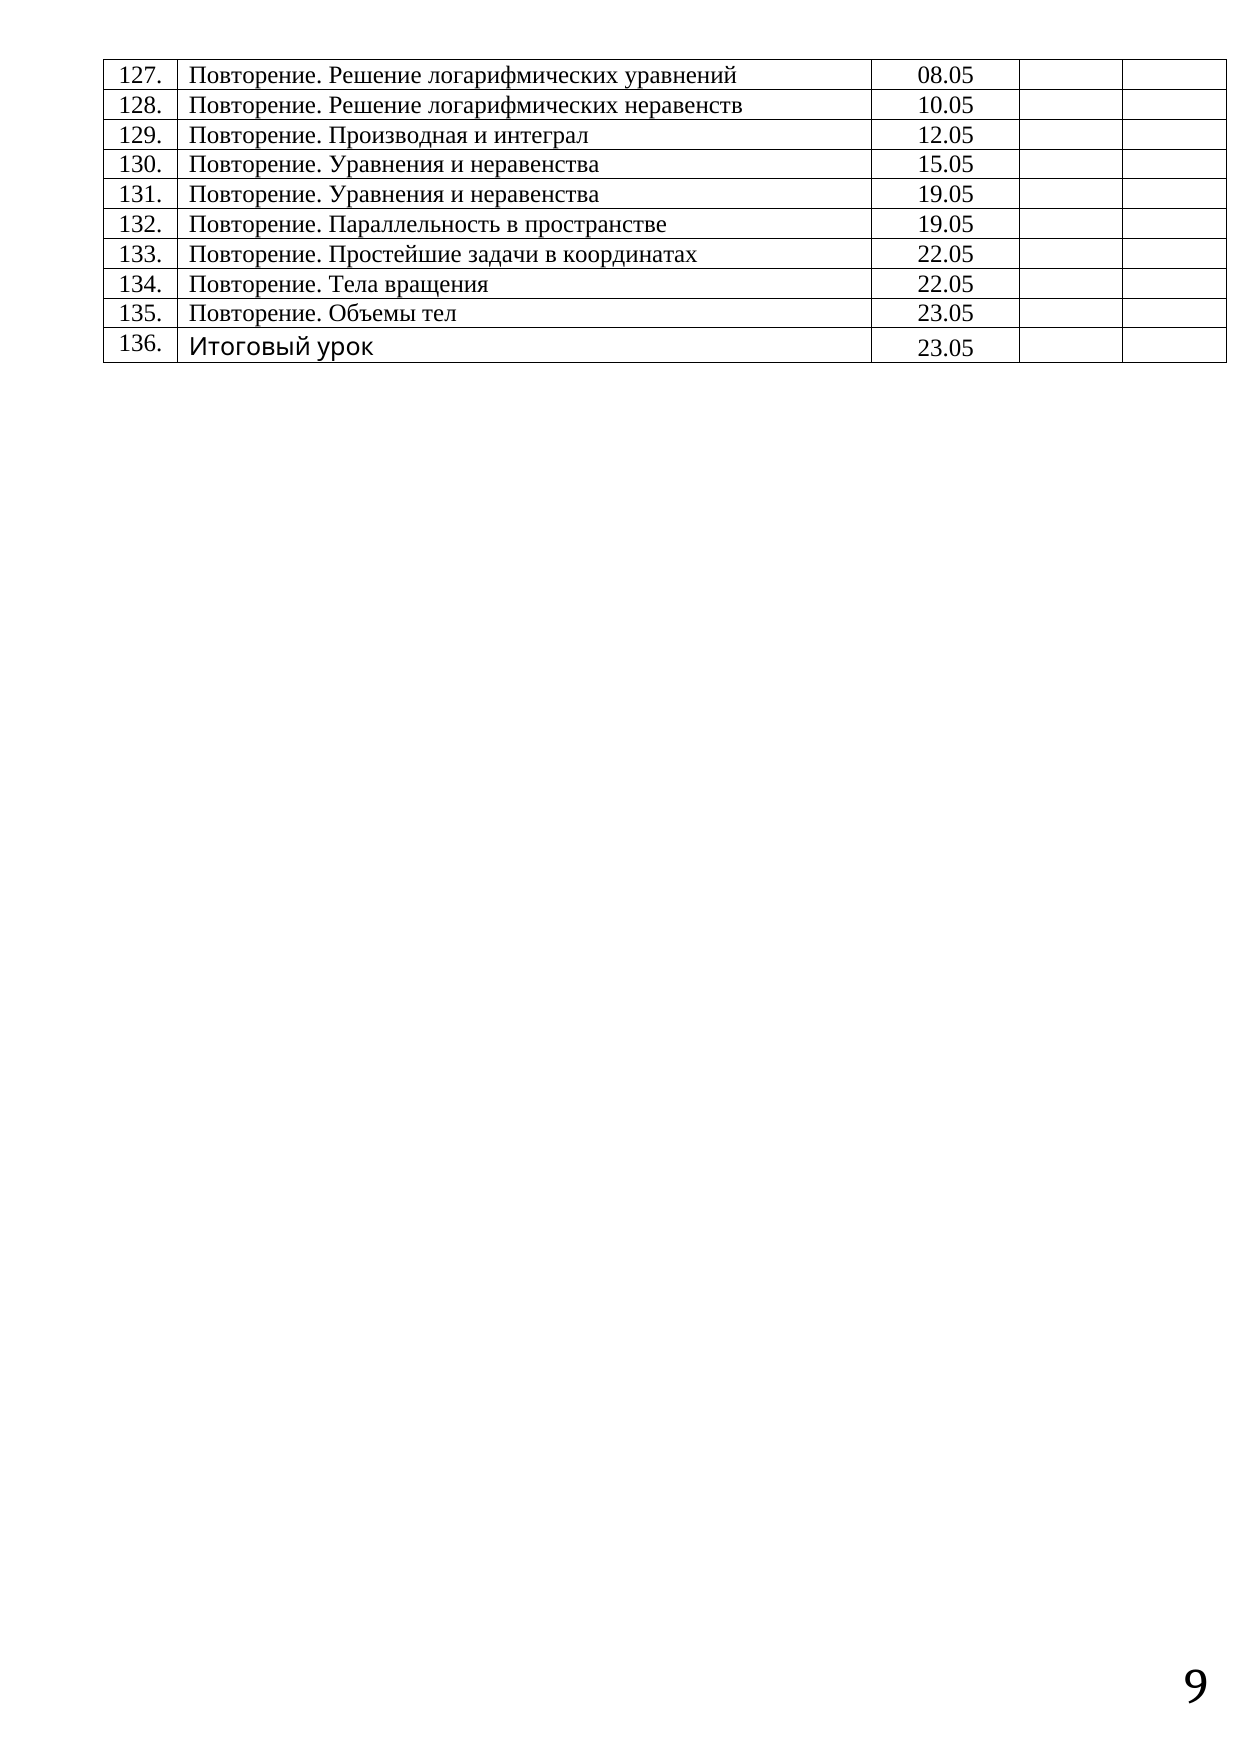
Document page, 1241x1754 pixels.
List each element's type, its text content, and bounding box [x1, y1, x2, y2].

table_cell [1123, 60, 1226, 89]
table_cell [1123, 150, 1226, 178]
table_cell [104, 90, 177, 119]
table_cell 23.05 [872, 299, 1019, 327]
table_cell [1123, 209, 1226, 238]
table_cell [1020, 328, 1122, 362]
table_cell [104, 60, 177, 89]
table_cell [104, 120, 177, 148]
table_cell [1020, 209, 1122, 238]
table_cell [104, 328, 177, 362]
table_cell Повторение. Уравнения и неравенства [178, 179, 871, 208]
table_cell 08.05 [872, 60, 1019, 89]
table_cell Повторение. Тела вращения [178, 269, 871, 297]
table_cell [1123, 90, 1226, 119]
table_cell 22.05 [872, 269, 1019, 297]
table_cell 23.05 [872, 328, 1019, 362]
table_cell Повторение. Производная и интеграл [178, 120, 871, 148]
table_cell [1123, 269, 1226, 297]
table_cell [1020, 239, 1122, 268]
table_cell [104, 299, 177, 327]
table_cell 19.05 [872, 209, 1019, 238]
table_cell 12.05 [872, 120, 1019, 148]
table_cell Повторение. Объемы тел [178, 299, 871, 327]
table_cell [1123, 179, 1226, 208]
table_cell Повторение. Уравнения и неравенства [178, 150, 871, 178]
table_cell [104, 150, 177, 178]
table_cell 22.05 [872, 239, 1019, 268]
table_cell [1020, 60, 1122, 89]
table_cell [104, 269, 177, 297]
table_cell [104, 179, 177, 208]
table_cell Повторение. Решение логарифмических неравенств [178, 90, 871, 119]
table_cell [1020, 299, 1122, 327]
table_cell [104, 239, 177, 268]
table_cell Повторение. Простейшие задачи в координатах [178, 239, 871, 268]
table_cell 10.05 [872, 90, 1019, 119]
table_cell [1123, 120, 1226, 148]
table_cell [1020, 179, 1122, 208]
table_cell [104, 209, 177, 238]
table_cell [1123, 328, 1226, 362]
table_cell 19.05 [872, 179, 1019, 208]
table_cell 15.05 [872, 150, 1019, 178]
table_cell [1020, 269, 1122, 297]
table_cell Итоговый урок [178, 328, 871, 362]
table_cell [1020, 150, 1122, 178]
table_cell Повторение. Решение логарифмических уравнений [178, 60, 871, 89]
table_cell [1020, 120, 1122, 148]
table_cell [1020, 90, 1122, 119]
table_cell [1123, 239, 1226, 268]
table_cell Повторение. Параллельность в пространстве [178, 209, 871, 238]
table_cell [1123, 299, 1226, 327]
